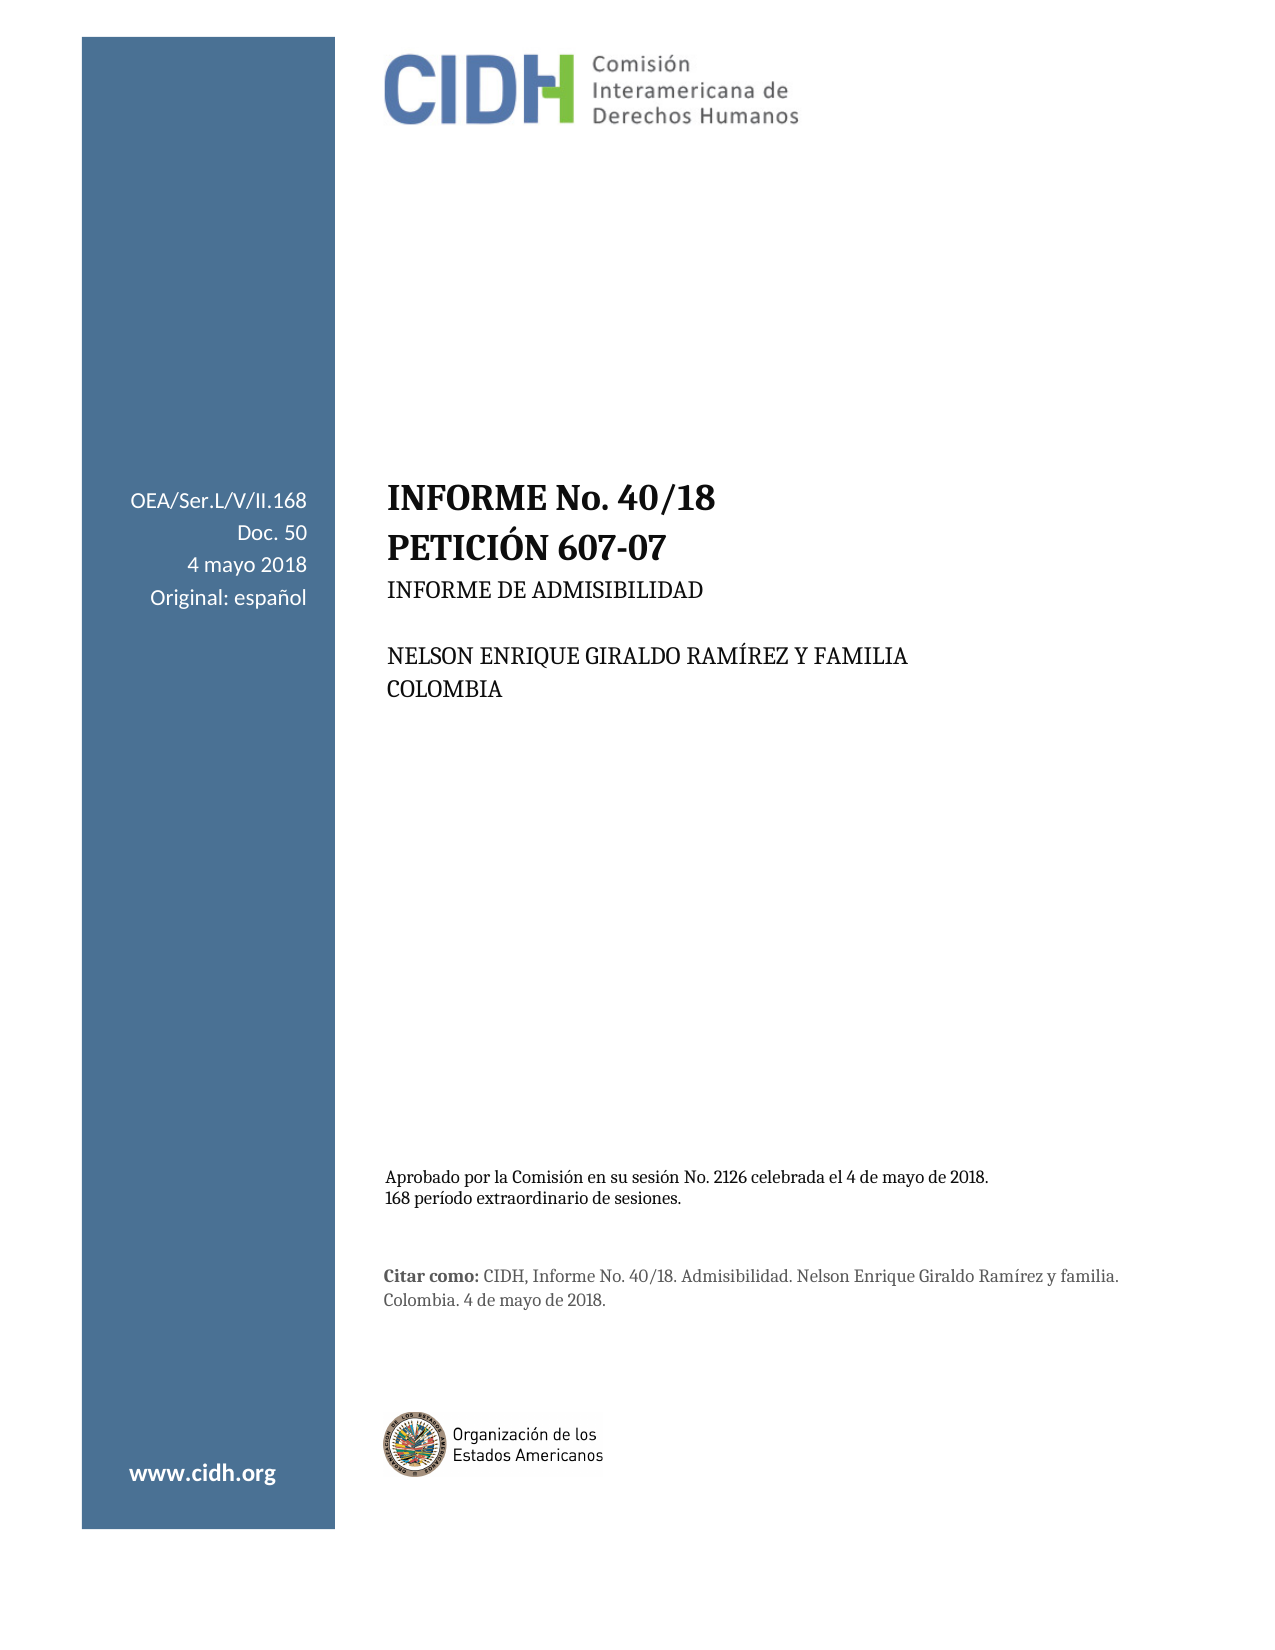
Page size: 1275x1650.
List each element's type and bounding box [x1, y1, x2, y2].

picture [383, 1412, 603, 1477]
picture [375, 47, 810, 131]
